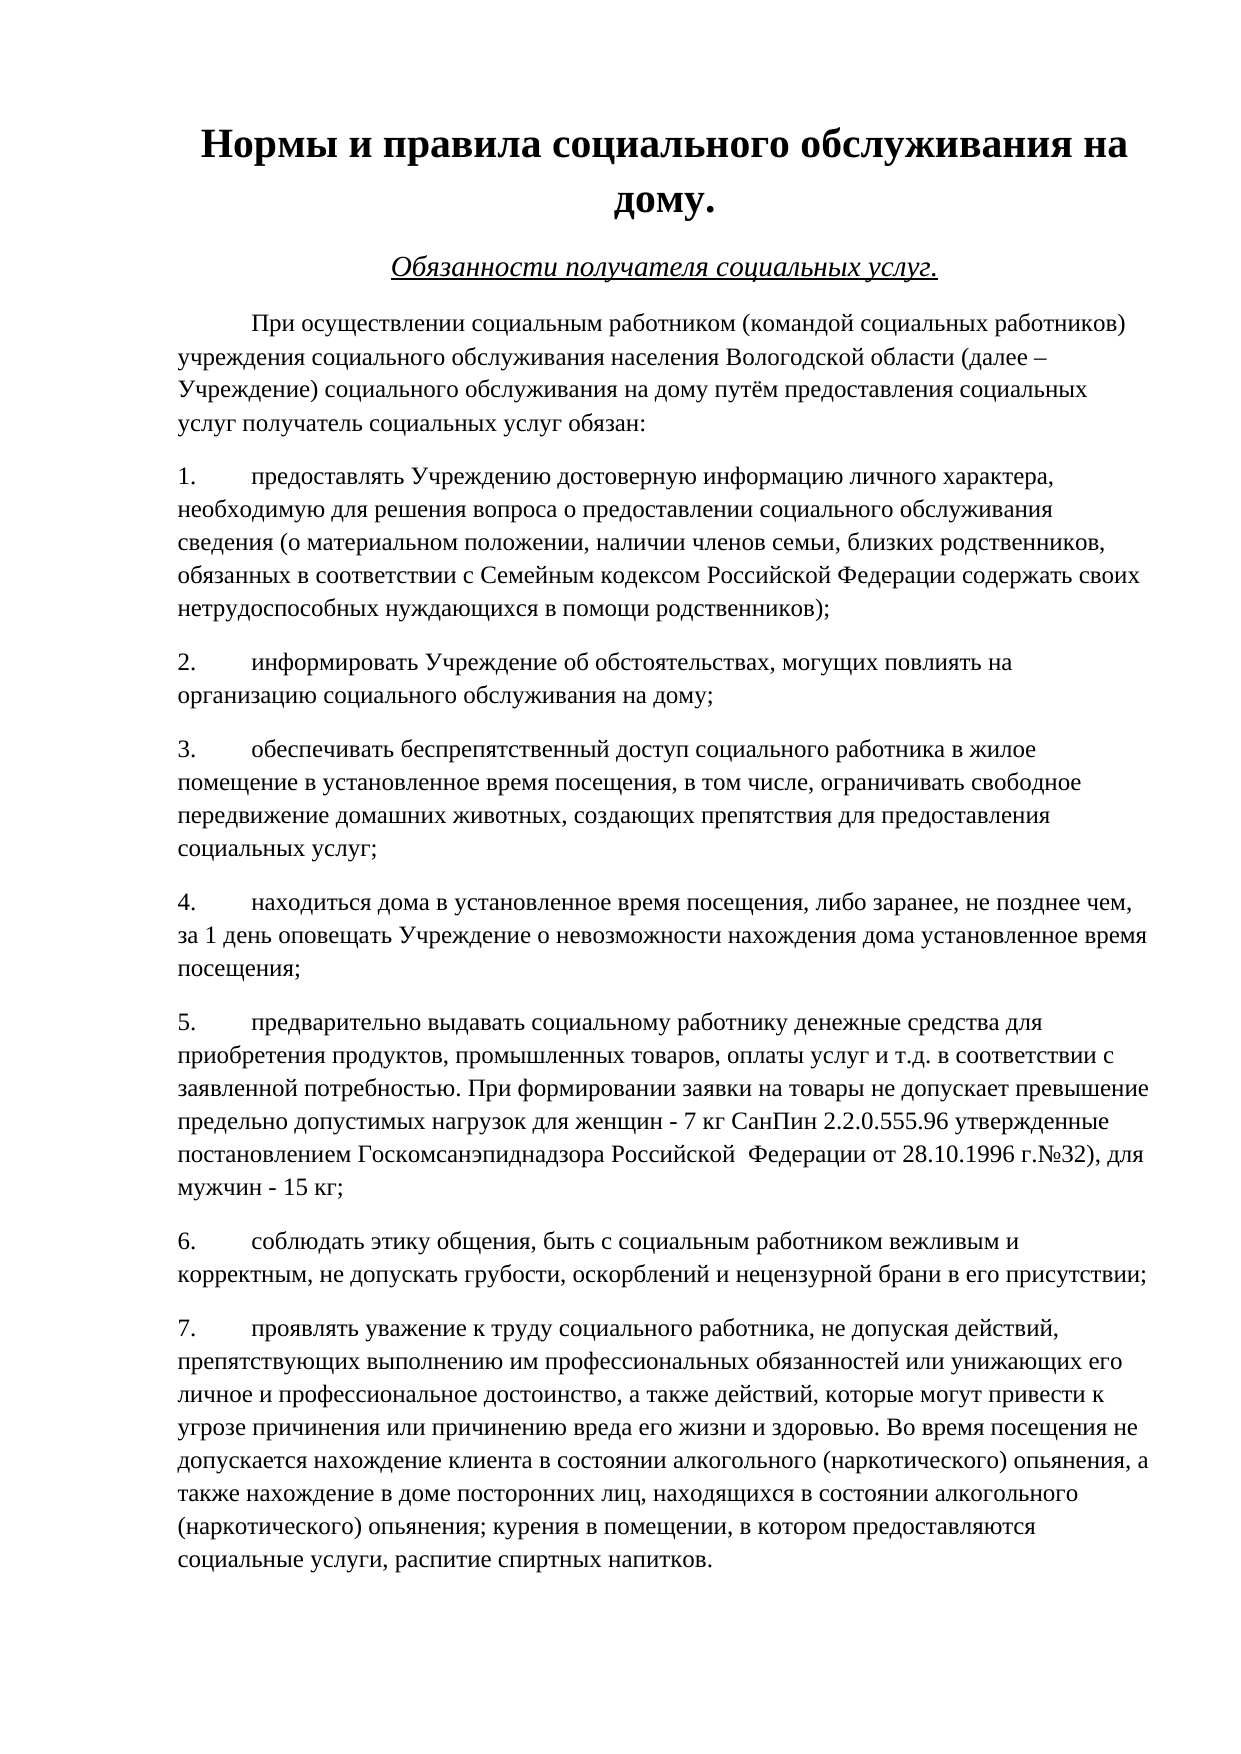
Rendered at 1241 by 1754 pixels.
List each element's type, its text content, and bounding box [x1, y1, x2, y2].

text 5. предварительно выдавать социальному работнику денежные средства для приобретения продуктов, промышленных товаров, оплаты услуг и т.д. в соответствии с заявленной потребностью. При формировании заявки на товары не допускает превышение предельно допустимых нагрузок для женщин - 7 кг СанПин 2.2.0.555.96 утвержденные постановлением Госкомсанэпиднадзора Российской Федерации от 28.10.1996 г.№32), для мужчин - 15 кг; [177, 1007, 1152, 1201]
text Нормы и правила социального обслуживания на дому. [177, 118, 1152, 221]
text 3. обеспечивать беспрепятственный доступ социального работника в жилое помещение в установленное время посещения, в том числе, ограничивать свободное передвижение домашних животных, создающих препятствия для предоставления социальных услуг; [177, 734, 1152, 862]
text 2. информировать Учреждение об обстоятельствах, могущих повлиять на организацию социального обслуживания на дому; [177, 647, 1152, 709]
text При осуществлении социальным работником (командой социальных работников) учреждения социального обслуживания населения Вологодской области (далее – Учреждение) социального обслуживания на дому путём предоставления социальных услуг получатель социальных услуг обязан: [177, 308, 1152, 436]
text 7. проявлять уважение к труду социального работника, не допуская действий, препятствующих выполнению им профессиональных обязанностей или унижающих его личное и профессиональное достоинство, а также действий, которые могут привести к угрозе причинения или причинению вреда его жизни и здоровью. Во время посещения не допускается нахождение клиента в состоянии алкогольного (наркотического) опьянения, а также нахождение в доме посторонних лиц, находящихся в состоянии алкогольного (наркотического) опьянения; курения в помещении, в котором предоставляются социальные услуги, распитие спиртных напитков. [177, 1313, 1152, 1573]
text 6. соблюдать этику общения, быть с социальным работником вежливым и корректным, не допускать грубости, оскорблений и нецензурной брани в его присутствии; [177, 1226, 1152, 1288]
text 4. находиться дома в установленное время посещения, либо заранее, не позднее чем, за 1 день оповещать Учреждение о невозможности нахождения дома установленное время посещения; [177, 887, 1152, 982]
text Обязанности получателя социальных услуг. [177, 249, 1152, 283]
text 1. предоставлять Учреждению достоверную информацию личного характера, необходимую для решения вопроса о предоставлении социального обслуживания сведения (о материальном положении, наличии членов семьи, близких родственников, обязанных в соответствии с Семейным кодексом Российской Федерации содержать своих нетрудоспособных нуждающихся в помощи родственников); [177, 461, 1152, 622]
